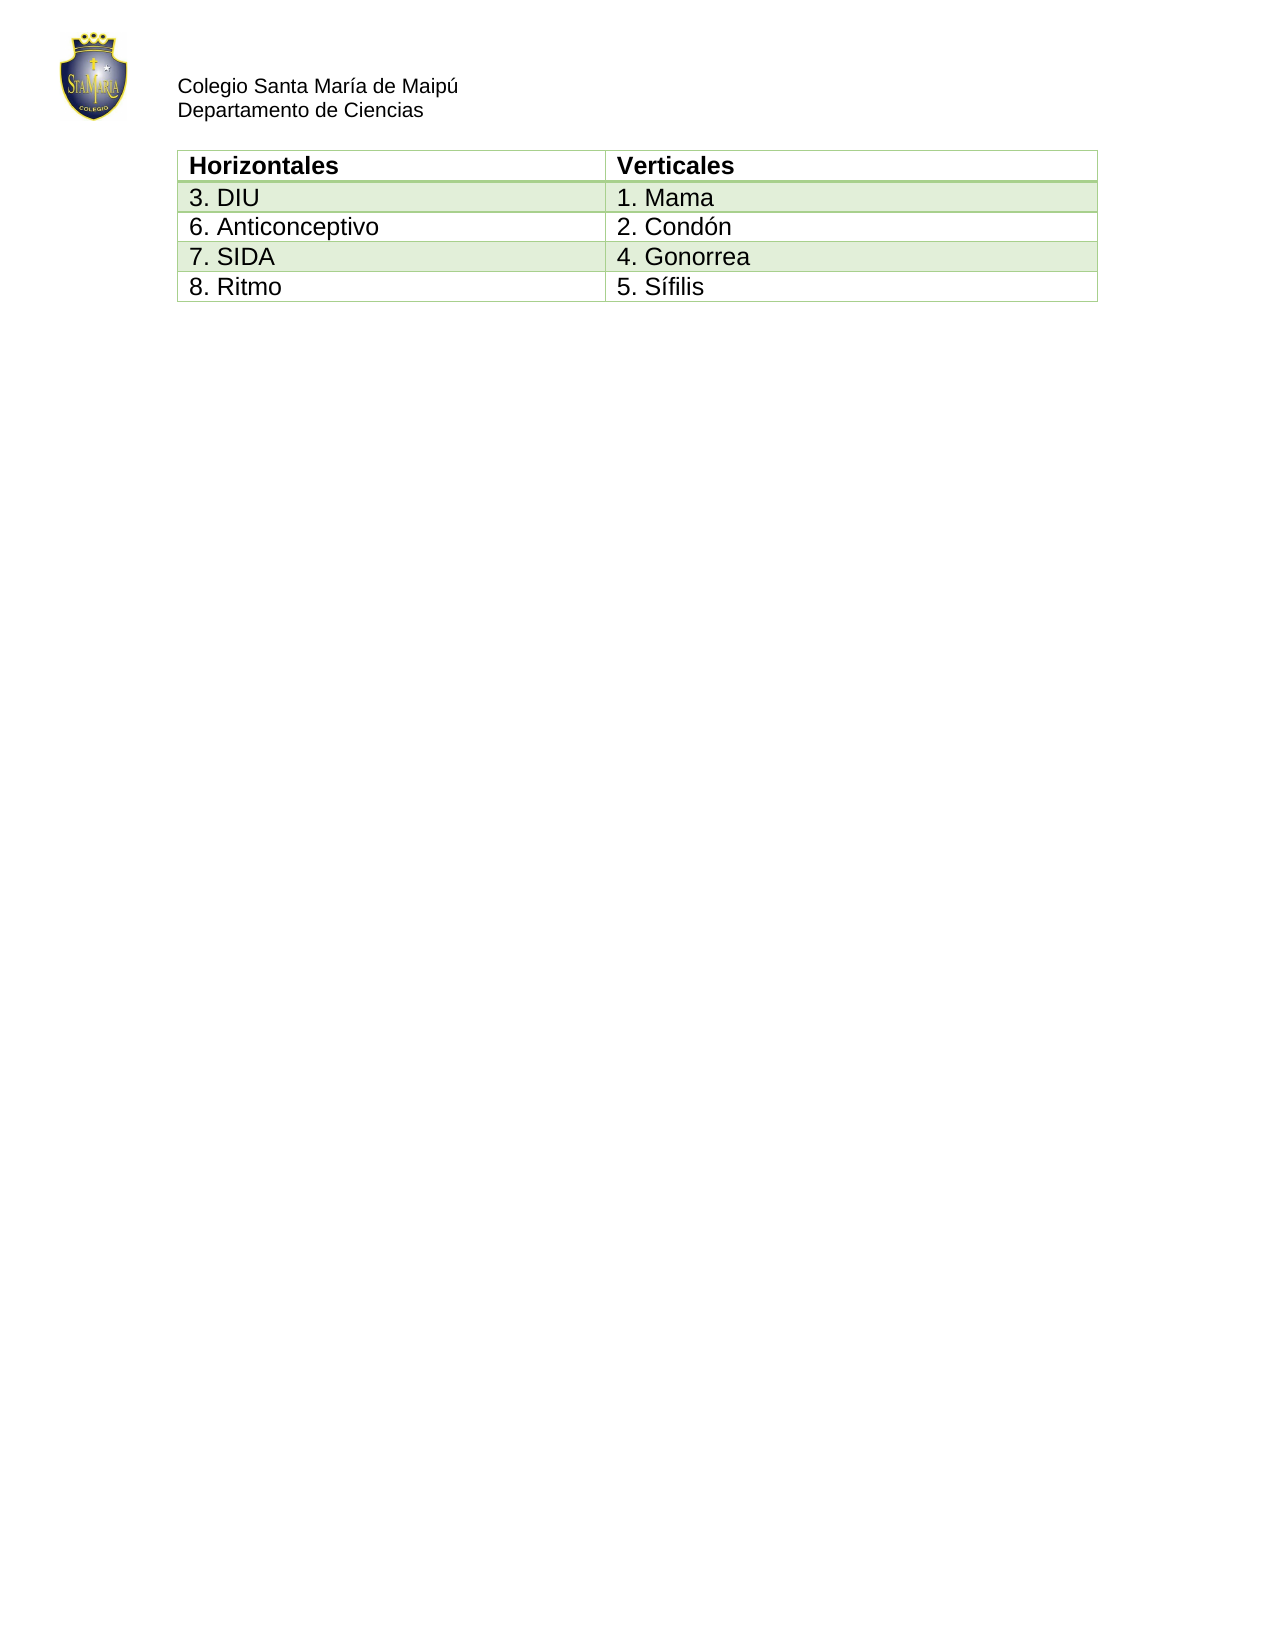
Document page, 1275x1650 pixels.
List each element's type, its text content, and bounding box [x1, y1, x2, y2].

table_cell 5. Sífilis [606, 272, 1097, 301]
table_cell 6. Anticonceptivo [178, 213, 605, 241]
table_cell 7. SIDA [178, 242, 605, 271]
table_cell 4. Gonorrea [606, 242, 1097, 271]
picture [59, 32, 128, 121]
table_cell 8. Ritmo [178, 272, 605, 301]
table_cell 2. Condón [606, 213, 1097, 241]
table_cell 3. DIU [178, 183, 605, 211]
table_header Verticales [606, 151, 1097, 179]
table_header Horizontales [178, 151, 605, 179]
table_cell 1. Mama [606, 183, 1097, 211]
